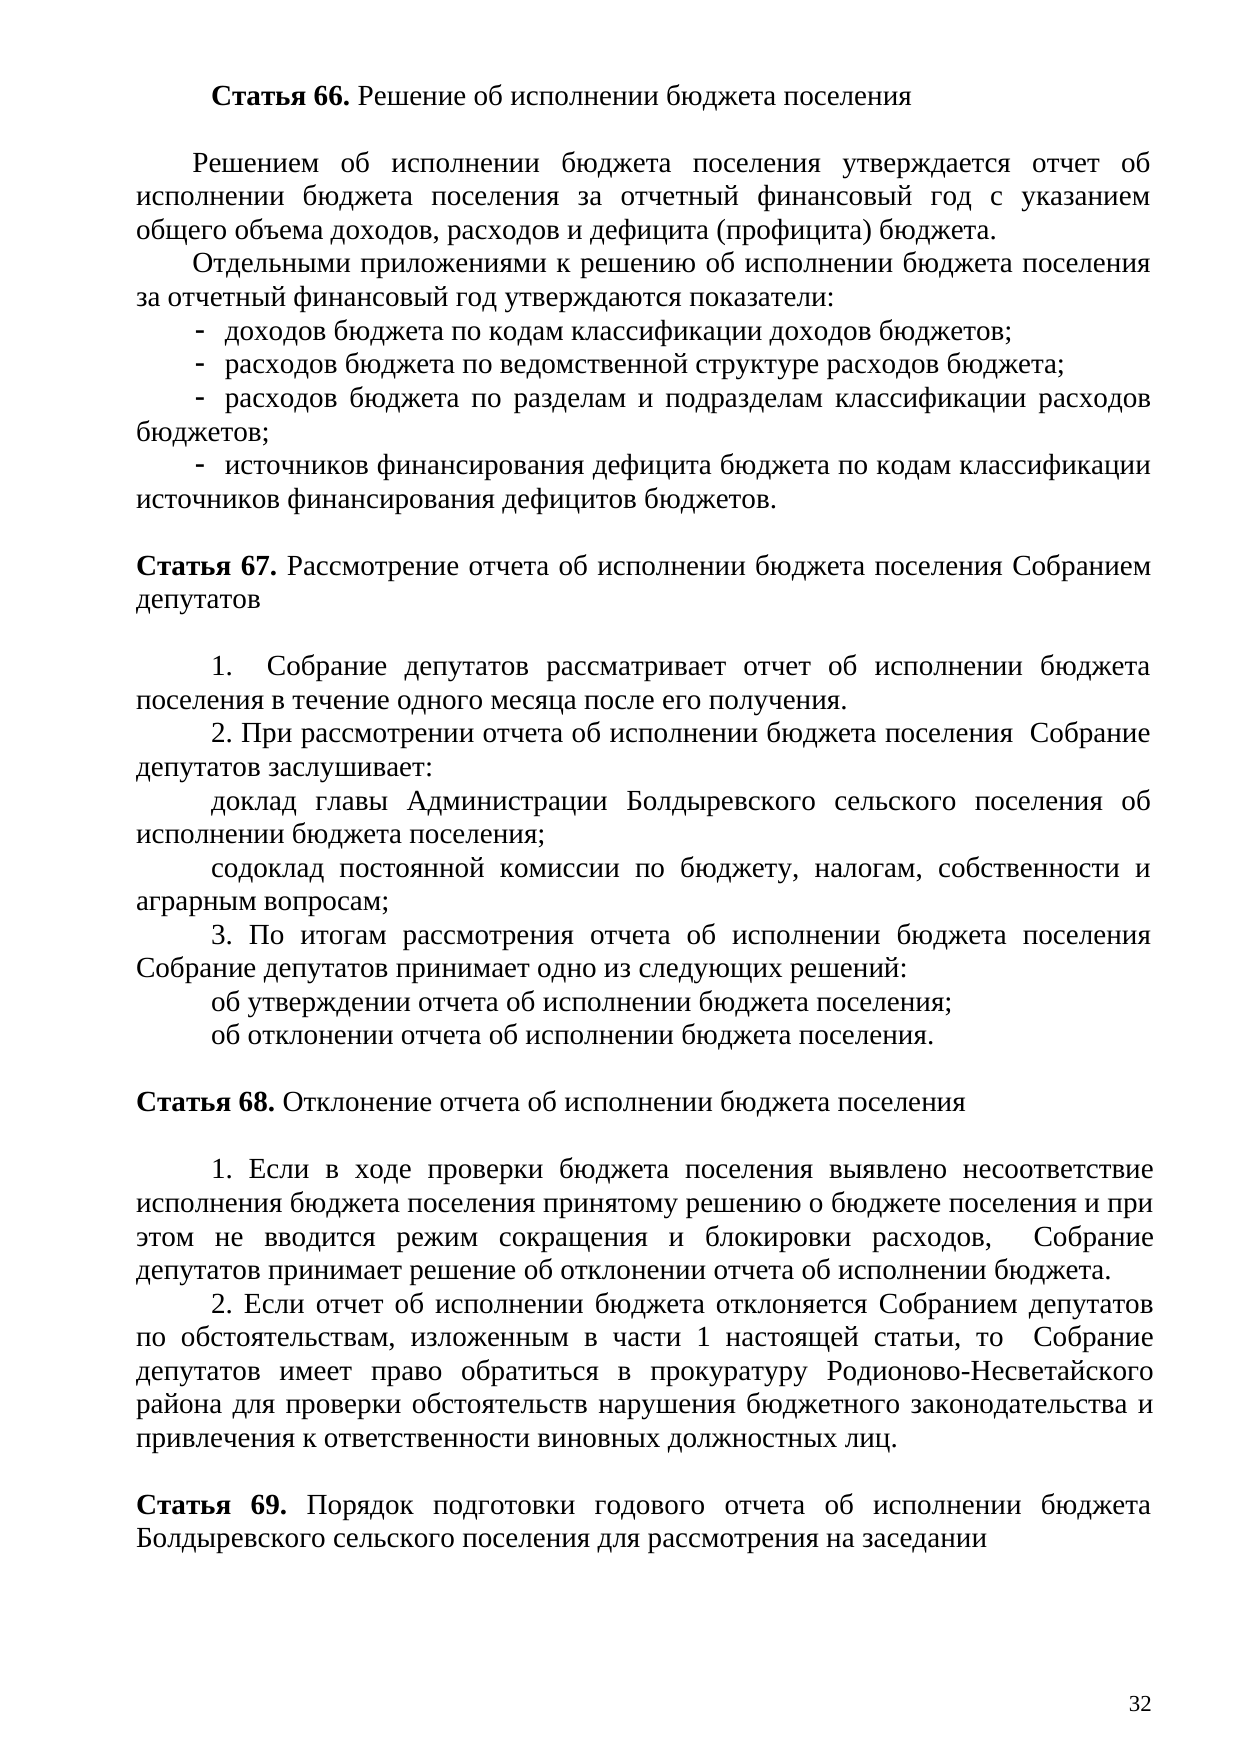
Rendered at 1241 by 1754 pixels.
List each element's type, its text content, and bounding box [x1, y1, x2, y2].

text Статья 68. Отклонение отчета об исполнении бюджета поселения [136, 1084, 1152, 1118]
list расходов бюджета по ведомственной структуре расходов бюджета; [136, 346, 1152, 380]
text 2. При рассмотрении отчета об исполнении бюджета поселения Собрание депутатов заслушивает: [136, 716, 1152, 783]
text 3. По итогам рассмотрения отчета об исполнении бюджета поселения Собрание депутатов принимает одно из следующих решений: [136, 917, 1152, 984]
text 2. Если отчет об исполнении бюджета отклоняется Собранием депутатов по обстоятельствам, изложенным в части 1 настоящей статьи, то Собрание депутатов имеет право обратиться в прокуратуру Родионово-Несветайского района для проверки обстоятельств нарушения бюджетного законодательства и привлечения к ответственности виновных должностных лиц. [136, 1286, 1155, 1453]
text Решением об исполнении бюджета поселения утверждается отчет об исполнении бюджета поселения за отчетный финансовый год с указанием общего объема доходов, расходов и дефицита (профицита) бюджета. [136, 145, 1152, 246]
text об отклонении отчета об исполнении бюджета поселения. [136, 1017, 1152, 1051]
text доклад главы Администрации Болдыревского сельского поселения об исполнении бюджета поселения; [136, 783, 1152, 850]
text 1. Собрание депутатов рассматривает отчет об исполнении бюджета поселения в течение одного месяца после его получения. [136, 648, 1152, 716]
text об утверждении отчета об исполнении бюджета поселения; [136, 984, 1152, 1017]
list расходов бюджета по разделам и подразделам классификации расходов бюджетов; [136, 380, 1152, 447]
text Отдельными приложениями к решению об исполнении бюджета поселения за отчетный финансовый год утверждаются показатели: [136, 246, 1152, 313]
list источников финансирования дефицита бюджета по кодам классификации источников финансирования дефицитов бюджетов. [136, 447, 1152, 514]
text Статья 67. Рассмотрение отчета об исполнении бюджета поселения Собранием депутатов [136, 548, 1152, 615]
list доходов бюджета по кодам классификации доходов бюджетов; [136, 313, 1152, 346]
text Статья 66. Решение об исполнении бюджета поселения [136, 78, 1152, 111]
text содоклад постоянной комиссии по бюджету, налогам, собственности и аграрным вопросам; [136, 850, 1152, 917]
text Статья 69. Порядок подготовки годового отчета об исполнении бюджета Болдыревского сельского поселения для рассмотрения на заседании [136, 1487, 1152, 1554]
text 1. Если в ходе проверки бюджета поселения выявлено несоответствие исполнения бюджета поселения принятому решению о бюджете поселения и при этом не вводится режим сокращения и блокировки расходов, Собрание депутатов принимает решение об отклонении отчета об исполнении бюджета. [136, 1152, 1155, 1286]
